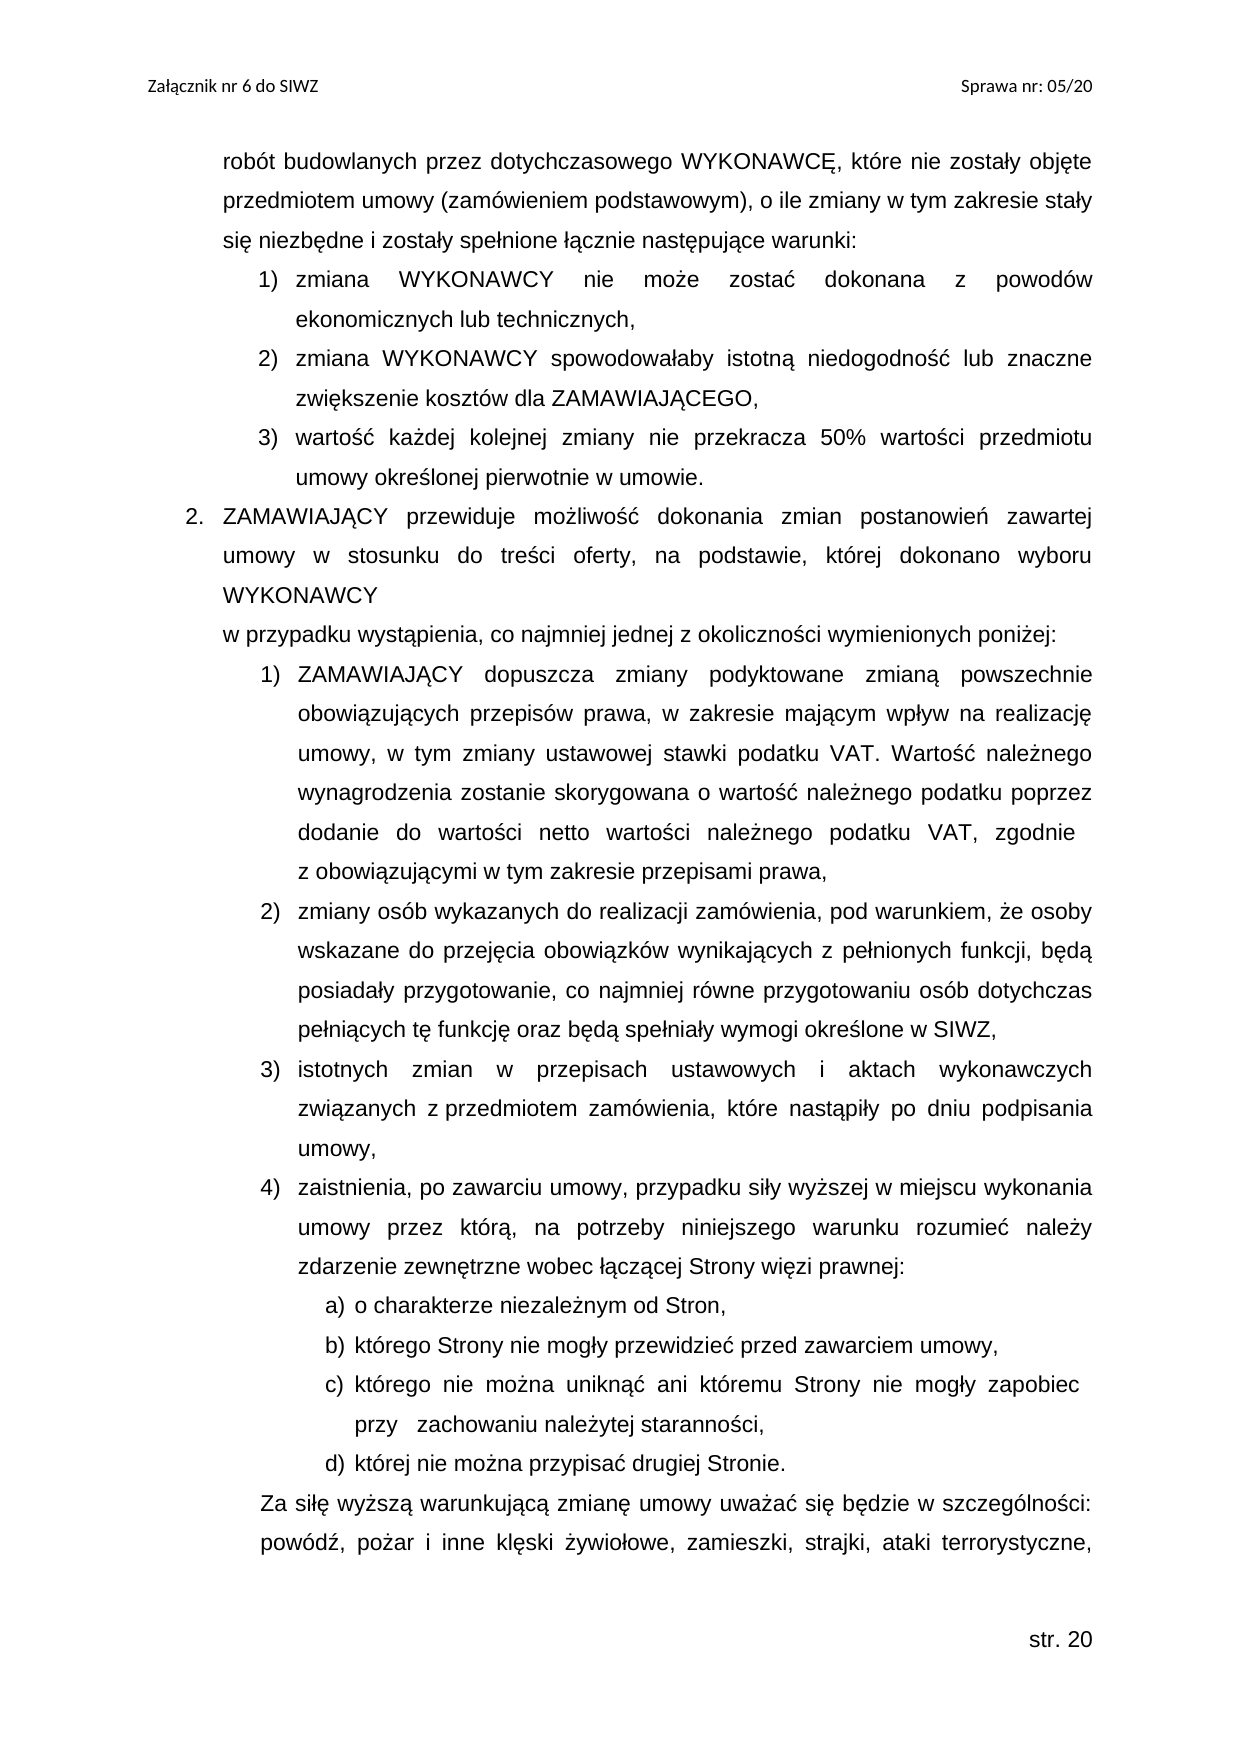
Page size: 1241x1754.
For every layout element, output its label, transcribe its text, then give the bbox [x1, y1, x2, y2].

list ZAMAWIAJĄCY dopuszcza zmiany podyktowane zmianą powszechnie obowiązujących przepisów prawa, w zakresie mającym wpływ na realizację umowy, w tym zmiany ustawowej stawki podatku VAT. Wartość należnego wynagrodzenia zostanie skorygowana o wartość należnego podatku poprzez dodanie do wartości netto wartości należnego podatku VAT, zgodnie z obowiązującymi w tym zakresie przepisami prawa, [260, 661, 1093, 884]
list którego nie można uniknąć ani któremu Strony nie mogły zapobiec przy zachowaniu należytej staranności, [325, 1371, 1093, 1437]
list zmiana WYKONAWCY spowodowałaby istotną niedogodność lub znaczne zwiększenie kosztów dla ZAMAWIAJĄCEGO, [258, 345, 1093, 411]
list zmiana WYKONAWCY nie może zostać dokonana z powodów ekonomicznych lub technicznych, [258, 266, 1093, 332]
list której nie można przypisać drugiej Stronie. [325, 1450, 1093, 1477]
list zmiany osób wykazanych do realizacji zamówienia, pod warunkiem, że osoby wskazane do przejęcia obowiązków wynikających z pełnionych funkcji, będą posiadały przygotowanie, co najmniej równe przygotowaniu osób dotychczas pełniących tę funkcję oraz będą spełniały wymogi określone w SIWZ, [260, 898, 1093, 1042]
list o charakterze niezależnym od Stron, [325, 1292, 1093, 1319]
list ZAMAWIAJĄCY przewiduje możliwość dokonania zmian postanowień zawartej umowy w stosunku do treści oferty, na podstawie, której dokonano wyboru WYKONAWCY w przypadku wystąpienia, co najmniej jednej z okoliczności wymienionych poniżej: [185, 503, 1093, 648]
list zaistnienia, po zawarciu umowy, przypadku siły wyższej w miejscu wykonania umowy przez którą, na potrzeby niniejszego warunku rozumieć należy zdarzenie zewnętrzne wobec łączącej Strony więzi prawnej: [260, 1174, 1093, 1279]
list którego Strony nie mogły przewidzieć przed zawarciem umowy, [325, 1332, 1093, 1358]
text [260, 1490, 1093, 1556]
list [185, 148, 1093, 253]
list wartość każdej kolejnej zmiany nie przekracza 50% wartości przedmiotu umowy określonej pierwotnie w umowie. [258, 424, 1093, 490]
list istotnych zmian w przepisach ustawowych i aktach wykonawczych związanych z przedmiotem zamówienia, które nastąpiły po dniu podpisania umowy, [260, 1056, 1093, 1161]
